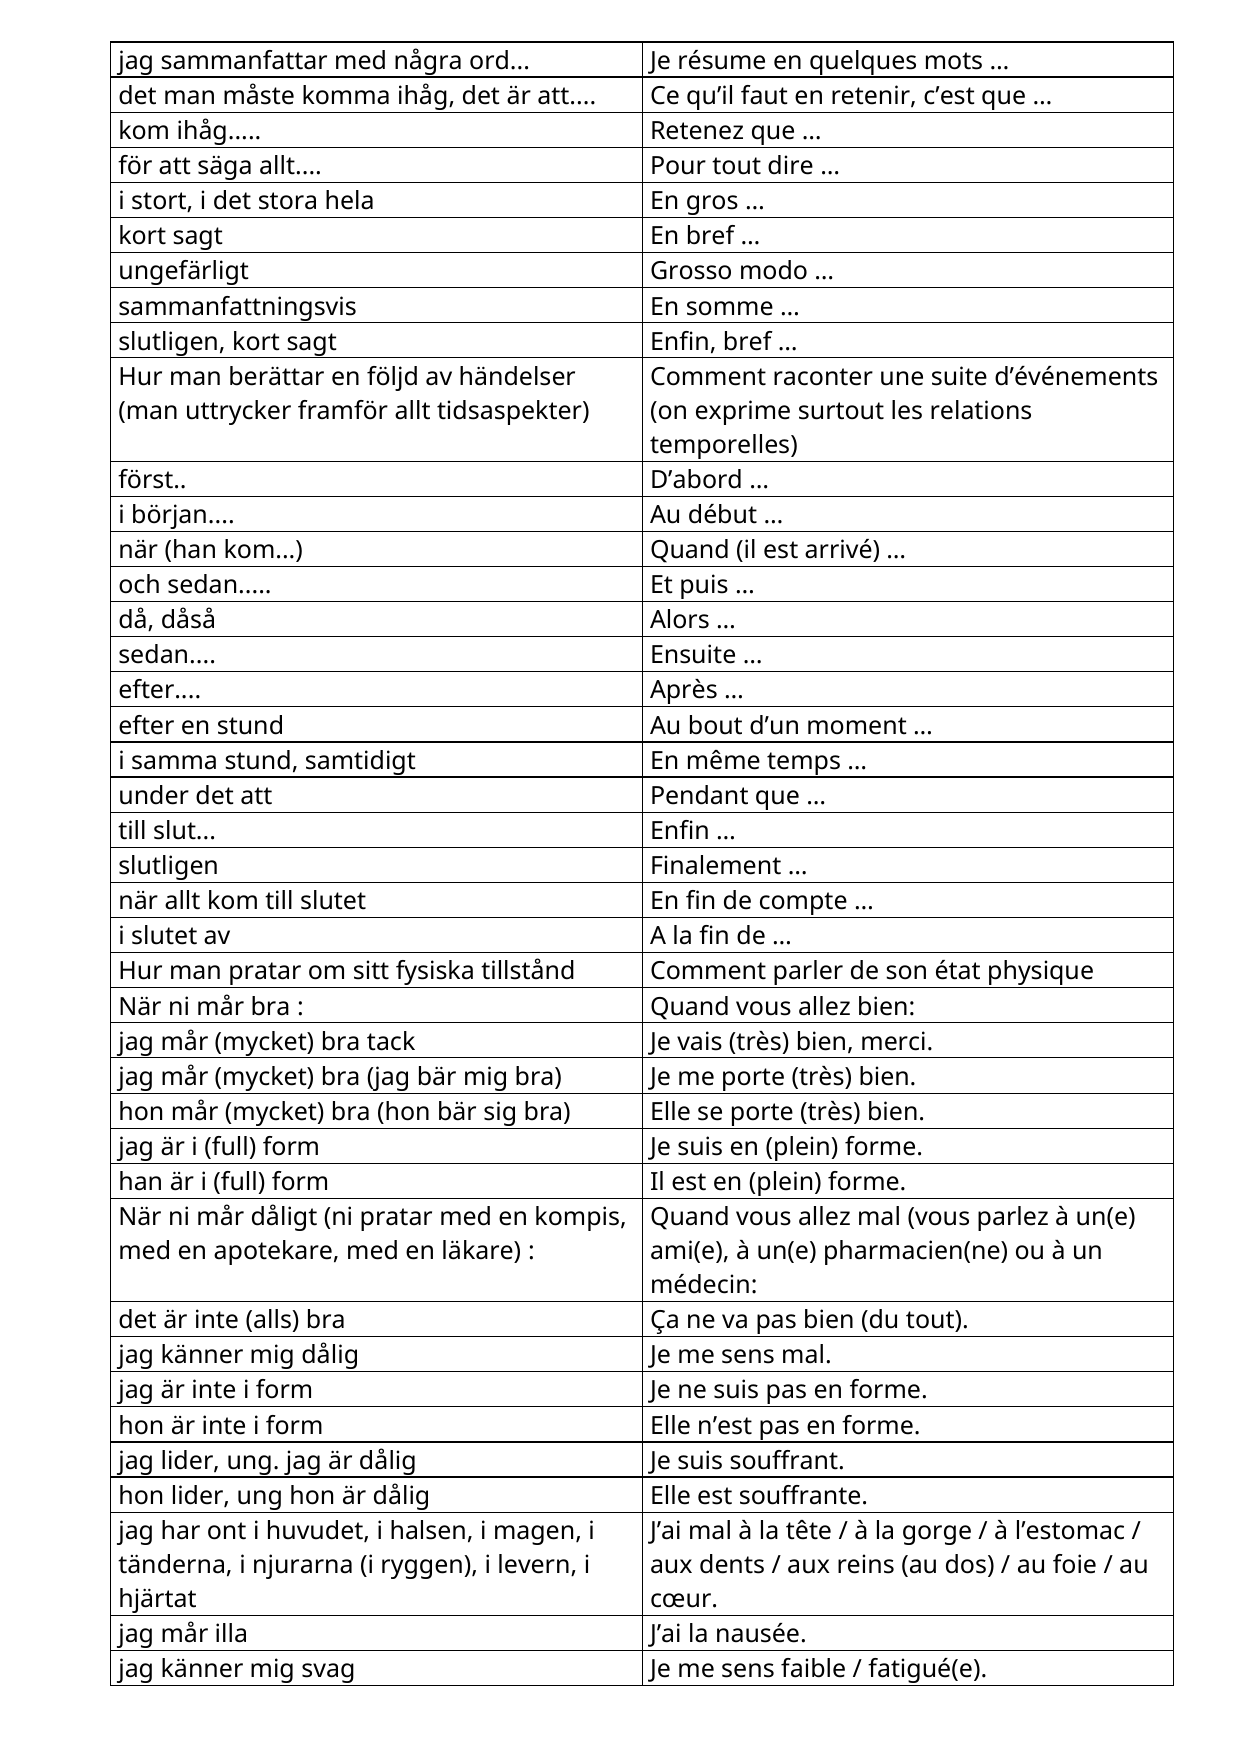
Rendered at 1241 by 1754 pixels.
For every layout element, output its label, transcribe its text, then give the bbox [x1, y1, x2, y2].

table_cell Au bout d’un moment … [643, 707, 1173, 741]
table_cell Pour tout dire … [643, 148, 1173, 182]
table_cell efter en stund [111, 707, 642, 741]
table_cell Elle est souffrante. [643, 1478, 1173, 1512]
table_cell En gros … [643, 183, 1173, 217]
table_cell Je ne suis pas en forme. [643, 1372, 1173, 1406]
table_cell Je me sens mal. [643, 1337, 1173, 1371]
table_cell hon lider, ung hon är dålig [111, 1478, 642, 1512]
table_cell jag känner mig dålig [111, 1337, 642, 1371]
table_cell först.. [111, 462, 642, 496]
table_cell En même temps … [643, 743, 1173, 776]
table_cell kom ihåg..... [111, 113, 642, 147]
table_cell slutligen [111, 848, 642, 882]
table_cell Grosso modo … [643, 253, 1173, 287]
table_cell i slutet av [111, 918, 642, 952]
table_cell En somme … [643, 288, 1173, 322]
table_cell En fin de compte … [643, 883, 1173, 917]
table_cell Je me sens faible / fatigué(e). [643, 1651, 1173, 1685]
table_cell Hur man pratar om sitt fysiska tillstånd [111, 953, 642, 987]
table_cell Après … [643, 672, 1173, 706]
table_cell jag mår illa [111, 1616, 642, 1650]
table_cell jag känner mig svag [111, 1651, 642, 1685]
table_cell Enfin, bref … [643, 323, 1173, 357]
table_cell när (han kom...) [111, 532, 642, 566]
table_cell När ni mår dåligt (ni pratar med en kompis, med en apotekare, med en läkare) : [111, 1199, 642, 1301]
table_cell Je suis en (plein) forme. [643, 1129, 1173, 1163]
table_cell Comment parler de son état physique [643, 953, 1173, 987]
table_cell D’abord … [643, 462, 1173, 496]
table_cell kort sagt [111, 218, 642, 252]
table_cell Quand vous allez bien: [643, 988, 1173, 1022]
table_cell J’ai la nausée. [643, 1616, 1173, 1650]
table_cell då, dåså [111, 602, 642, 636]
table_cell A la fin de … [643, 918, 1173, 952]
table_cell det man måste komma ihåg, det är att.... [111, 78, 642, 112]
table_cell Elle se porte (très) bien. [643, 1094, 1173, 1127]
table_cell i början.... [111, 497, 642, 531]
table_cell Enfin … [643, 813, 1173, 847]
table_cell Alors … [643, 602, 1173, 636]
table_cell Je suis souffrant. [643, 1443, 1173, 1476]
table_cell slutligen, kort sagt [111, 323, 642, 357]
table_cell jag lider, ung. jag är dålig [111, 1443, 642, 1476]
table_cell när allt kom till slutet [111, 883, 642, 917]
table_cell En bref … [643, 218, 1173, 252]
table_cell Hur man berättar en följd av händelser (man uttrycker framför allt tidsaspekter) [111, 358, 642, 461]
table_cell i samma stund, samtidigt [111, 743, 642, 776]
table_cell Il est en (plein) forme. [643, 1164, 1173, 1198]
table_cell till slut... [111, 813, 642, 847]
table_cell det är inte (alls) bra [111, 1302, 642, 1336]
table_cell Ensuite … [643, 637, 1173, 671]
table_cell jag sammanfattar med några ord... [111, 43, 642, 76]
table_cell Ce qu’il faut en retenir, c’est que … [643, 78, 1173, 112]
table_cell och sedan..... [111, 567, 642, 601]
table_cell ungefärligt [111, 253, 642, 287]
table_cell han är i (full) form [111, 1164, 642, 1198]
table_cell Au début … [643, 497, 1173, 531]
table_cell i stort, i det stora hela [111, 183, 642, 217]
table_cell Comment raconter une suite d’événements (on exprime surtout les relations temporelles) [643, 358, 1173, 461]
table_cell jag mår (mycket) bra (jag bär mig bra) [111, 1058, 642, 1092]
table_cell Retenez que … [643, 113, 1173, 147]
table_cell Je résume en quelques mots … [643, 43, 1173, 76]
table_cell Quand (il est arrivé) … [643, 532, 1173, 566]
table_cell efter.... [111, 672, 642, 706]
table_cell jag mår (mycket) bra tack [111, 1023, 642, 1057]
table_cell för att säga allt.... [111, 148, 642, 182]
table_cell jag är i (full) form [111, 1129, 642, 1163]
table_cell sedan.... [111, 637, 642, 671]
table_cell Finalement … [643, 848, 1173, 882]
table_cell hon är inte i form [111, 1407, 642, 1441]
table_cell sammanfattningsvis [111, 288, 642, 322]
table_cell När ni mår bra : [111, 988, 642, 1022]
table_cell Je vais (très) bien, merci. [643, 1023, 1173, 1057]
table_cell jag är inte i form [111, 1372, 642, 1406]
table_cell Quand vous allez mal (vous parlez à un(e) ami(e), à un(e) pharmacien(ne) ou à un médecin: [643, 1199, 1173, 1301]
table_cell Elle n’est pas en forme. [643, 1407, 1173, 1441]
table_cell Pendant que … [643, 778, 1173, 812]
table_cell jag har ont i huvudet, i halsen, i magen, i tänderna, i njurarna (i ryggen), i levern, i hjärtat [111, 1513, 642, 1615]
table_cell J’ai mal à la tête / à la gorge / à l’estomac / aux dents / aux reins (au dos) / au foie / au cœur. [643, 1513, 1173, 1615]
table_cell under det att [111, 778, 642, 812]
table_cell hon mår (mycket) bra (hon bär sig bra) [111, 1094, 642, 1127]
table_cell Ça ne va pas bien (du tout). [643, 1302, 1173, 1336]
table_cell Je me porte (très) bien. [643, 1058, 1173, 1092]
table_cell Et puis … [643, 567, 1173, 601]
